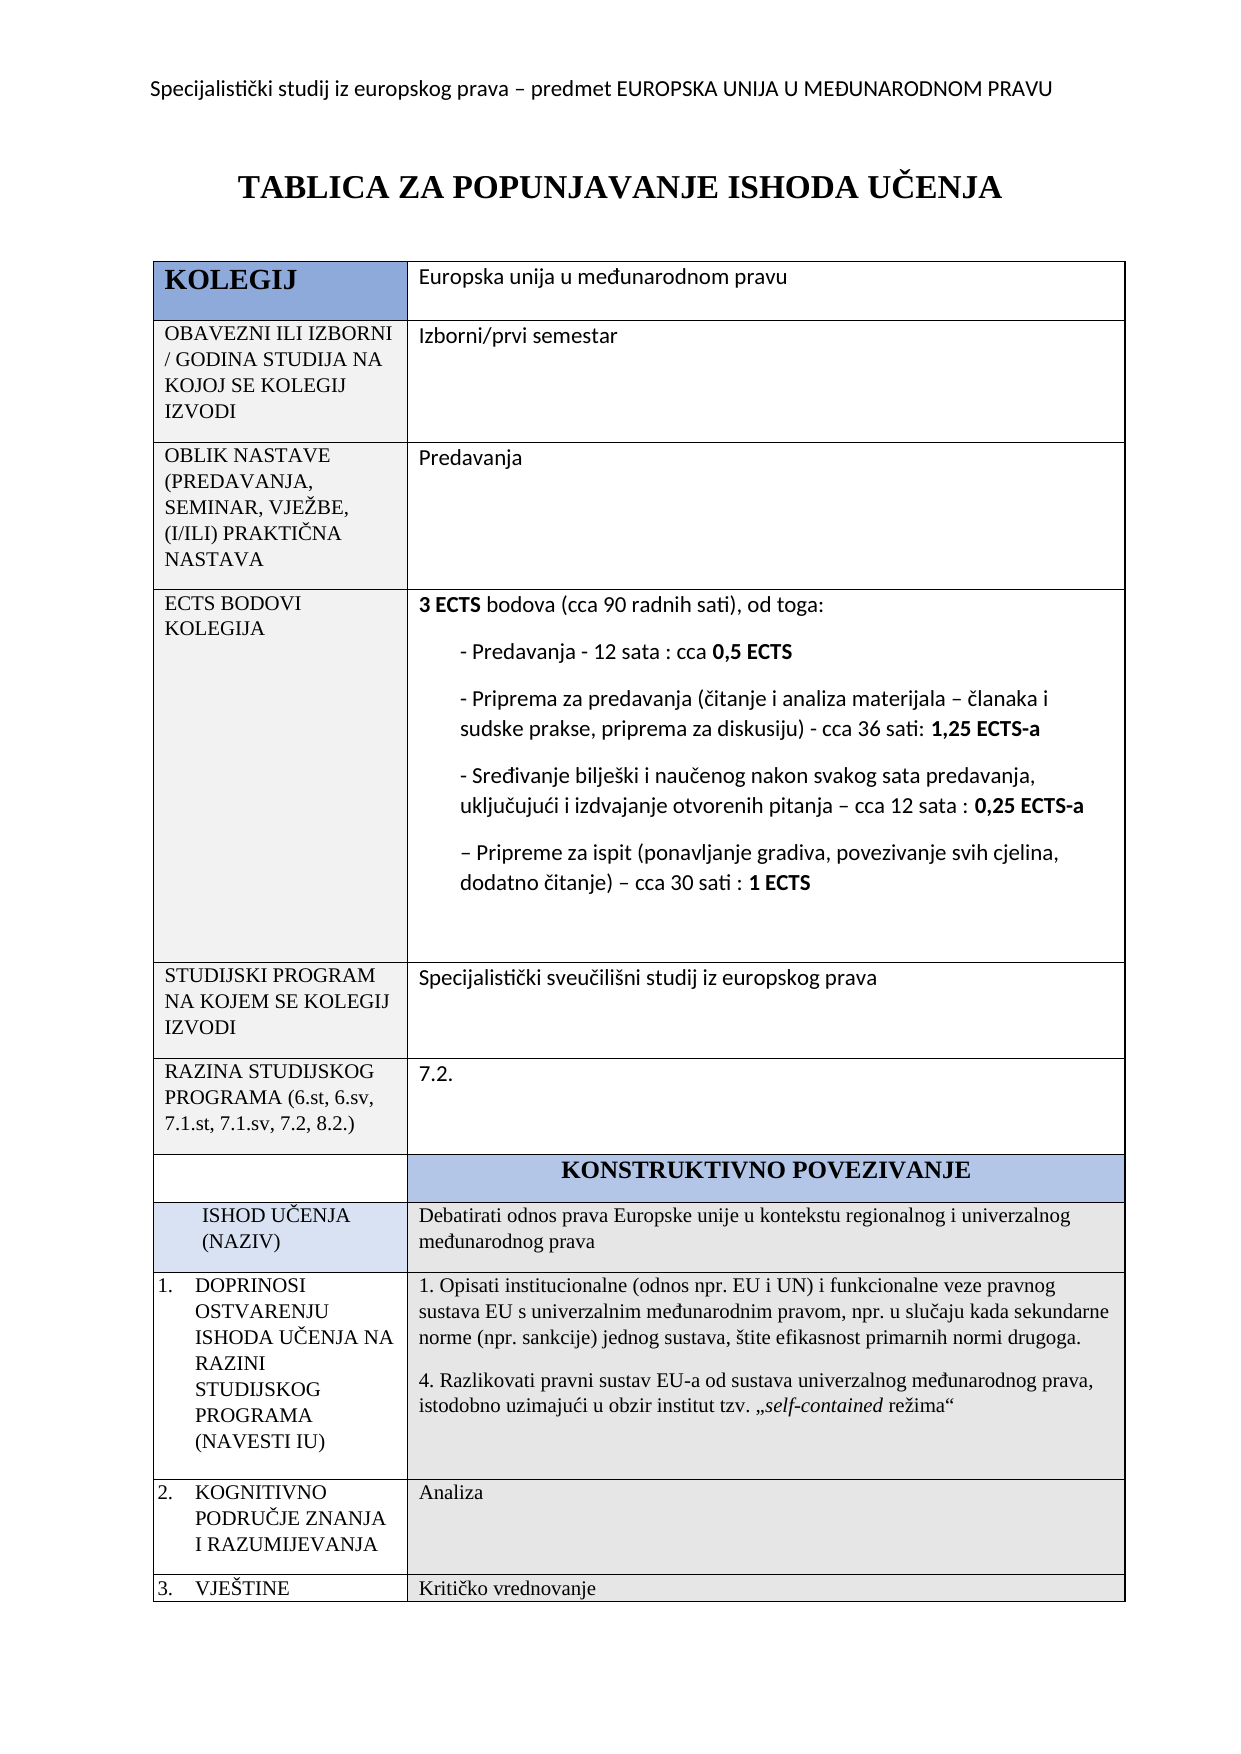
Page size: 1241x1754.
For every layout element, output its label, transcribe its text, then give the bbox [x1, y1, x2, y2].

table_header KOLEGIJ [154, 262, 407, 320]
table_cell Predavanja [408, 443, 1124, 589]
table_cell 3 ECTS bodova (cca 90 radnih sati), od toga: - Predavanja - 12 sata : cca 0,5 ECTS - Priprema za predavanja (čitanje i analiza materijala – članaka i sudske prakse, priprema za diskusiju) - cca 36 sati: 1,25 ECTS-a - Sređivanje bilješki i naučenog nakon svakog sata predavanja, uključujući i izdvajanje otvorenih pitanja – cca 12 sata : 0,25 ECTS-a – Pripreme za ispit (ponavljanje gradiva, povezivanje svih cjelina, dodatno čitanje) – cca 30 sati : 1 ECTS [408, 590, 1124, 962]
table_cell ISHOD UČENJA (NAZIV) [154, 1203, 407, 1272]
table_cell RAZINA STUDIJSKOG PROGRAMA (6.st, 6.sv, 7.1.st, 7.1.sv, 7.2, 8.2.) [154, 1059, 407, 1154]
table_cell 7.2. [408, 1059, 1124, 1154]
table_cell Debatirati odnos prava Europske unije u kontekstu regionalnog i univerzalnog međunarodnog prava [408, 1203, 1124, 1272]
table_cell ECTS BODOVI KOLEGIJA [154, 590, 407, 962]
table_cell KONSTRUKTIVNO POVEZIVANJE [408, 1155, 1124, 1202]
table_cell VJEŠTINE [154, 1575, 407, 1601]
table_header Europska unija u međunarodnom pravu [408, 262, 1124, 320]
table_cell STUDIJSKI PROGRAM NA KOJEM SE KOLEGIJ IZVODI [154, 963, 407, 1058]
table_cell Analiza [408, 1480, 1124, 1574]
table_cell OBAVEZNI ILI IZBORNI / GODINA STUDIJA NA KOJOJ SE KOLEGIJ IZVODI [154, 321, 407, 442]
table_cell 1. Opisati institucionalne (odnos npr. EU i UN) i funkcionalne veze pravnog sustava EU s univerzalnim međunarodnim pravom, npr. u slučaju kada sekundarne norme (npr. sankcije) jednog sustava, štite efikasnost primarnih normi drugoga. 4. Razlikovati pravni sustav EU-a od sustava univerzalnog međunarodnog prava, istodobno uzimajući u obzir institut tzv. „self-contained režima“ [408, 1273, 1124, 1479]
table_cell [408, 1575, 1124, 1601]
table_cell OBLIK NASTAVE (PREDAVANJA, SEMINAR, VJEŽBE, (I/ILI) PRAKTIČNA NASTAVA [154, 443, 407, 589]
table_cell KOGNITIVNO PODRUČJE ZNANJA I RAZUMIJEVANJA [154, 1480, 407, 1574]
text TABLICA ZA POPUNJAVANJE ISHODA UČENJA [150, 171, 1090, 205]
table_cell Specijalistički sveučilišni studij iz europskog prava [408, 963, 1124, 1058]
table_cell Izborni/prvi semestar [408, 321, 1124, 442]
table_cell [154, 1155, 407, 1202]
table_cell DOPRINOSI OSTVARENJU ISHODA UČENJA NA RAZINI STUDIJSKOG PROGRAMA (NAVESTI IU) [154, 1273, 407, 1479]
